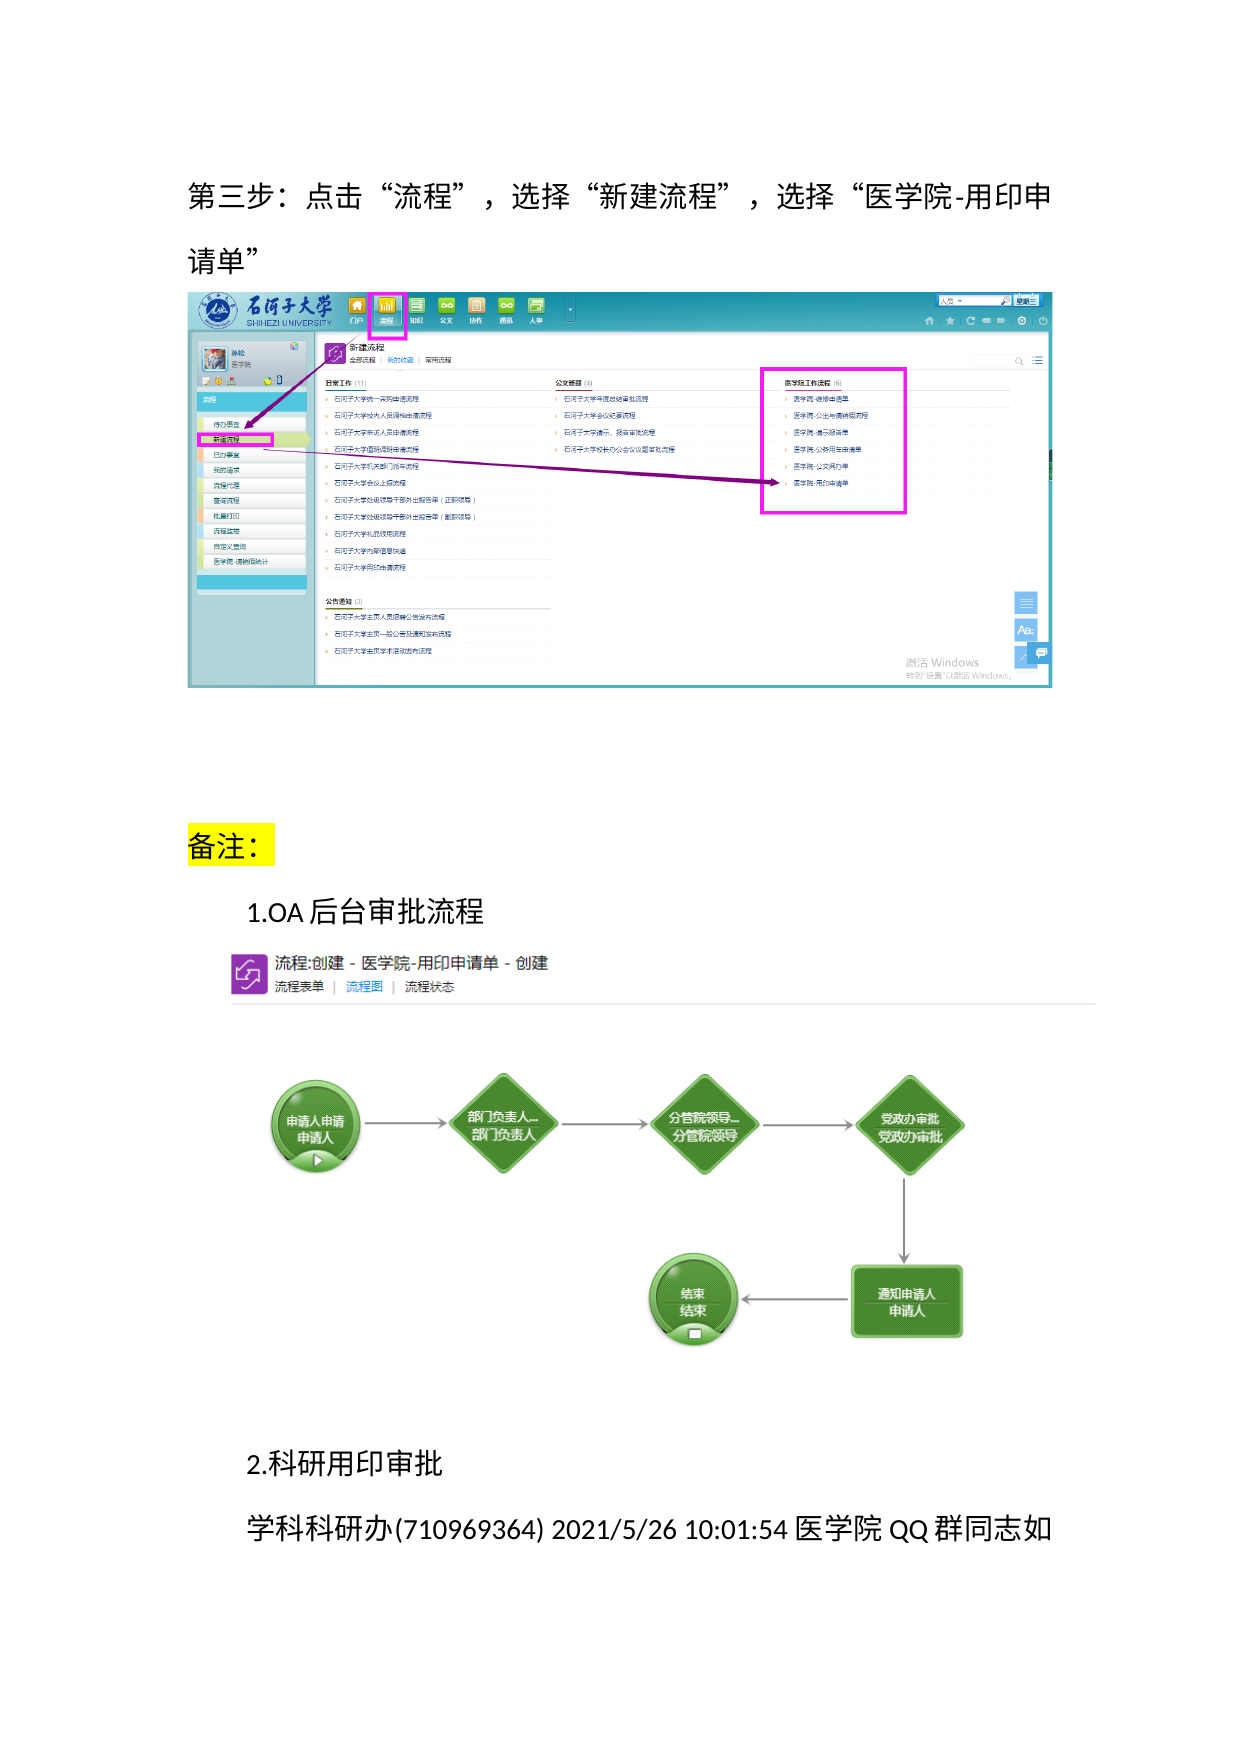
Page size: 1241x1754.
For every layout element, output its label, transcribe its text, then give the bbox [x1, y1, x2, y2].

text 2.科研用印审批 [187, 1429, 1053, 1494]
text 备注： [187, 812, 1053, 877]
picture [231, 942, 1096, 1413]
text 1.OA后台审批流程 [187, 877, 1053, 942]
text 第三步：点击“流程”，选择“新建流程”，选择“医学院-用印申请单” [187, 162, 1053, 292]
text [187, 1494, 1053, 1559]
picture [187, 292, 1053, 688]
